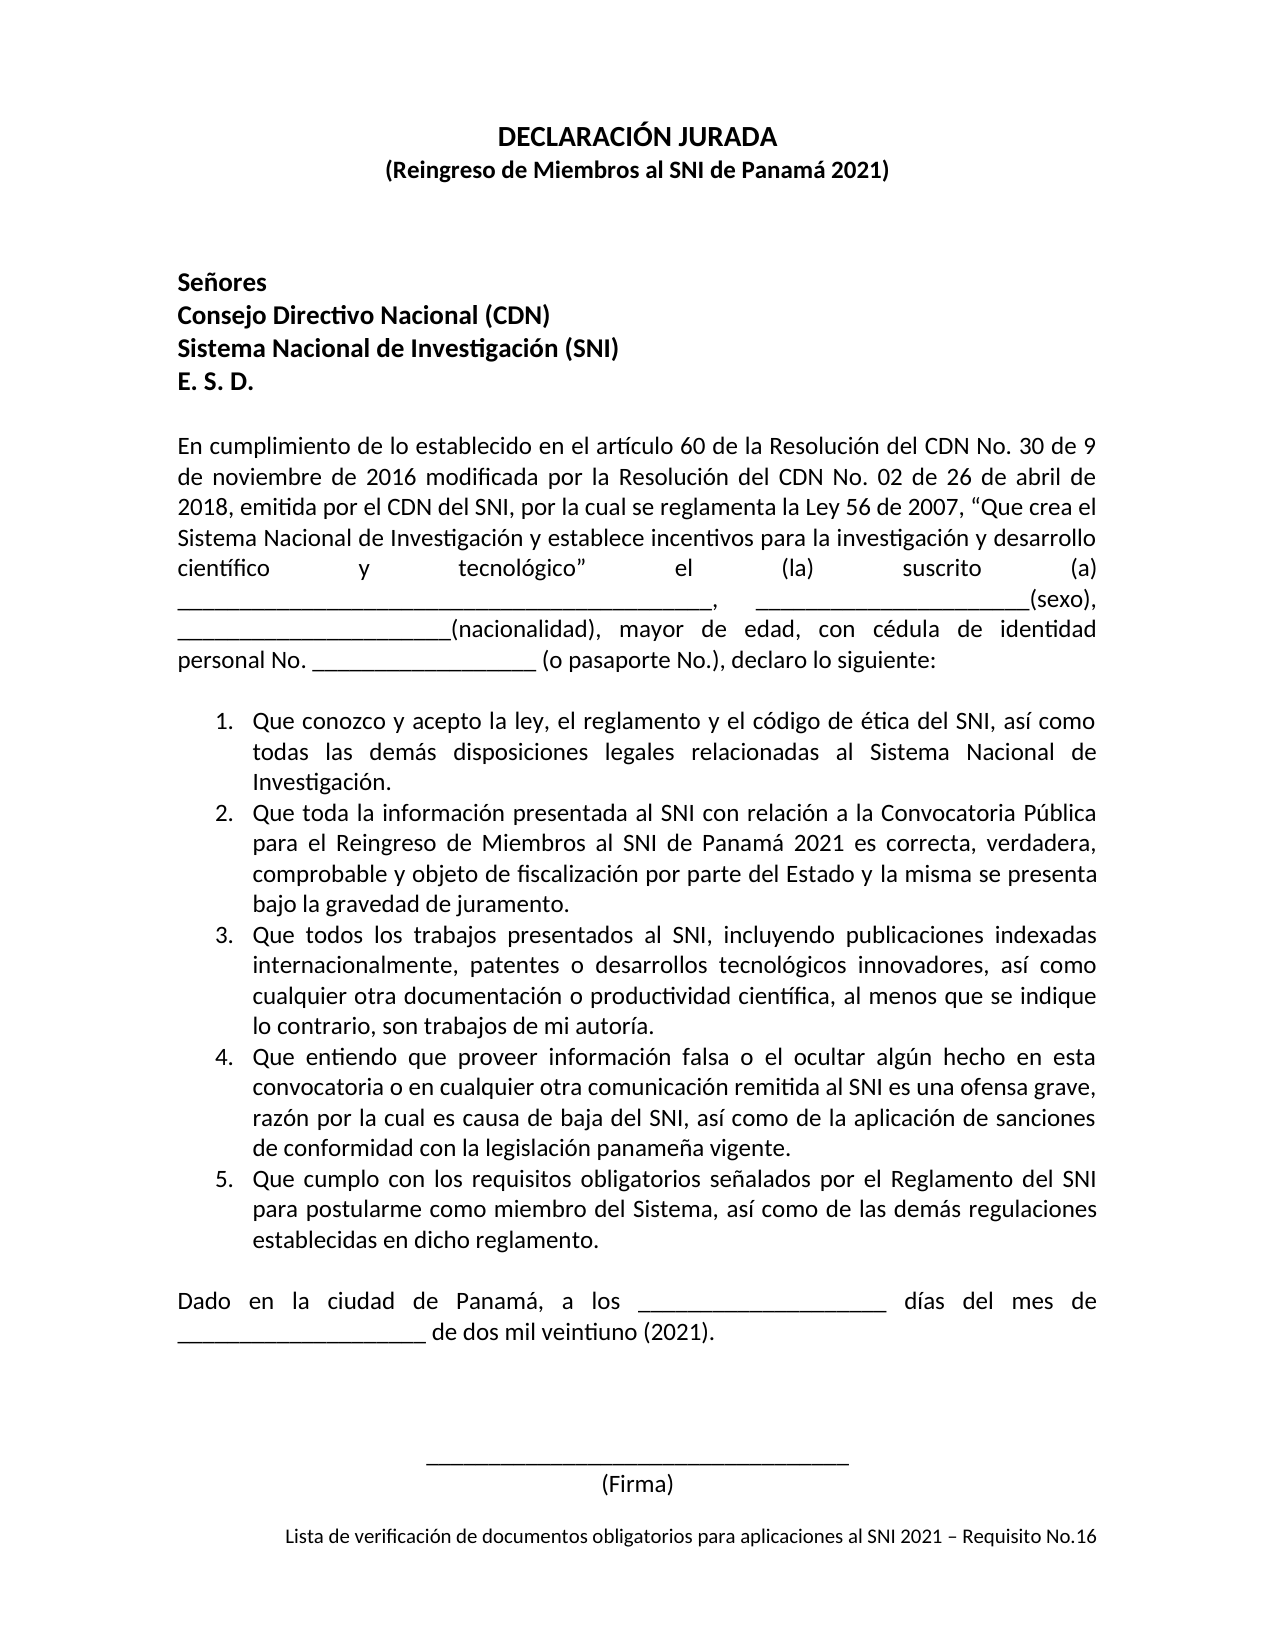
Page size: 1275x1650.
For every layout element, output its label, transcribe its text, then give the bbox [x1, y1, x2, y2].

text Dado en la ciudad de Panamá, a los ____________________ días del mes de ____________________ de dos mil veintiuno (2021). [177, 1285, 1098, 1346]
text (Reingreso de Miembros al SNI de Panamá 2021) [177, 154, 1098, 184]
list Que conozco y acepto la ley, el reglamento y el código de ética del SNI, así como todas las demás disposiciones legales relacionadas al Sistema Nacional de Investigación. [215, 705, 1098, 797]
list Que entiendo que proveer información falsa o el ocultar algún hecho en esta convocatoria o en cualquier otra comunicación remitida al SNI es una ofensa grave, razón por la cual es causa de baja del SNI, así como de la aplicación de sanciones de conformidad con la legislación panameña vigente. [215, 1041, 1098, 1163]
text Sistema Nacional de Investigación (SNI) [177, 331, 1098, 364]
text (Firma) [177, 1468, 1098, 1499]
text Consejo Directivo Nacional (CDN) [177, 298, 1098, 331]
text E. S. D. [177, 364, 1098, 397]
text DECLARACIÓN JURADA [177, 118, 1098, 154]
text Señores [177, 265, 1098, 298]
text __________________________________ [177, 1438, 1098, 1468]
text En cumplimiento de lo establecido en el artículo 60 de la Resolución del CDN No. 30 de 9 de noviembre de 2016 modificada por la Resolución del CDN No. 02 de 26 de abril de 2018, emitida por el CDN del SNI, por la cual se reglamenta la Ley 56 de 2007, “Que crea el Sistema Nacional de Investigación y establece incentivos para la investigación y desarrollo científico y tecnológico” el (la) suscrito (a) ___________________________________________, ______________________(sexo), ______________________(nacionalidad), mayor de edad, con cédula de identidad personal No. __________________ (o pasaporte No.), declaro lo siguiente: [177, 431, 1098, 675]
list Que cumplo con los requisitos obligatorios señalados por el Reglamento del SNI para postularme como miembro del Sistema, así como de las demás regulaciones establecidas en dicho reglamento. [215, 1163, 1098, 1254]
list Que toda la información presentada al SNI con relación a la Convocatoria Pública para el Reingreso de Miembros al SNI de Panamá 2021 es correcta, verdadera, comprobable y objeto de fiscalización por parte del Estado y la misma se presenta bajo la gravedad de juramento. [215, 797, 1098, 919]
list Que todos los trabajos presentados al SNI, incluyendo publicaciones indexadas internacionalmente, patentes o desarrollos tecnológicos innovadores, así como cualquier otra documentación o productividad científica, al menos que se indique lo contrario, son trabajos de mi autoría. [215, 919, 1098, 1041]
